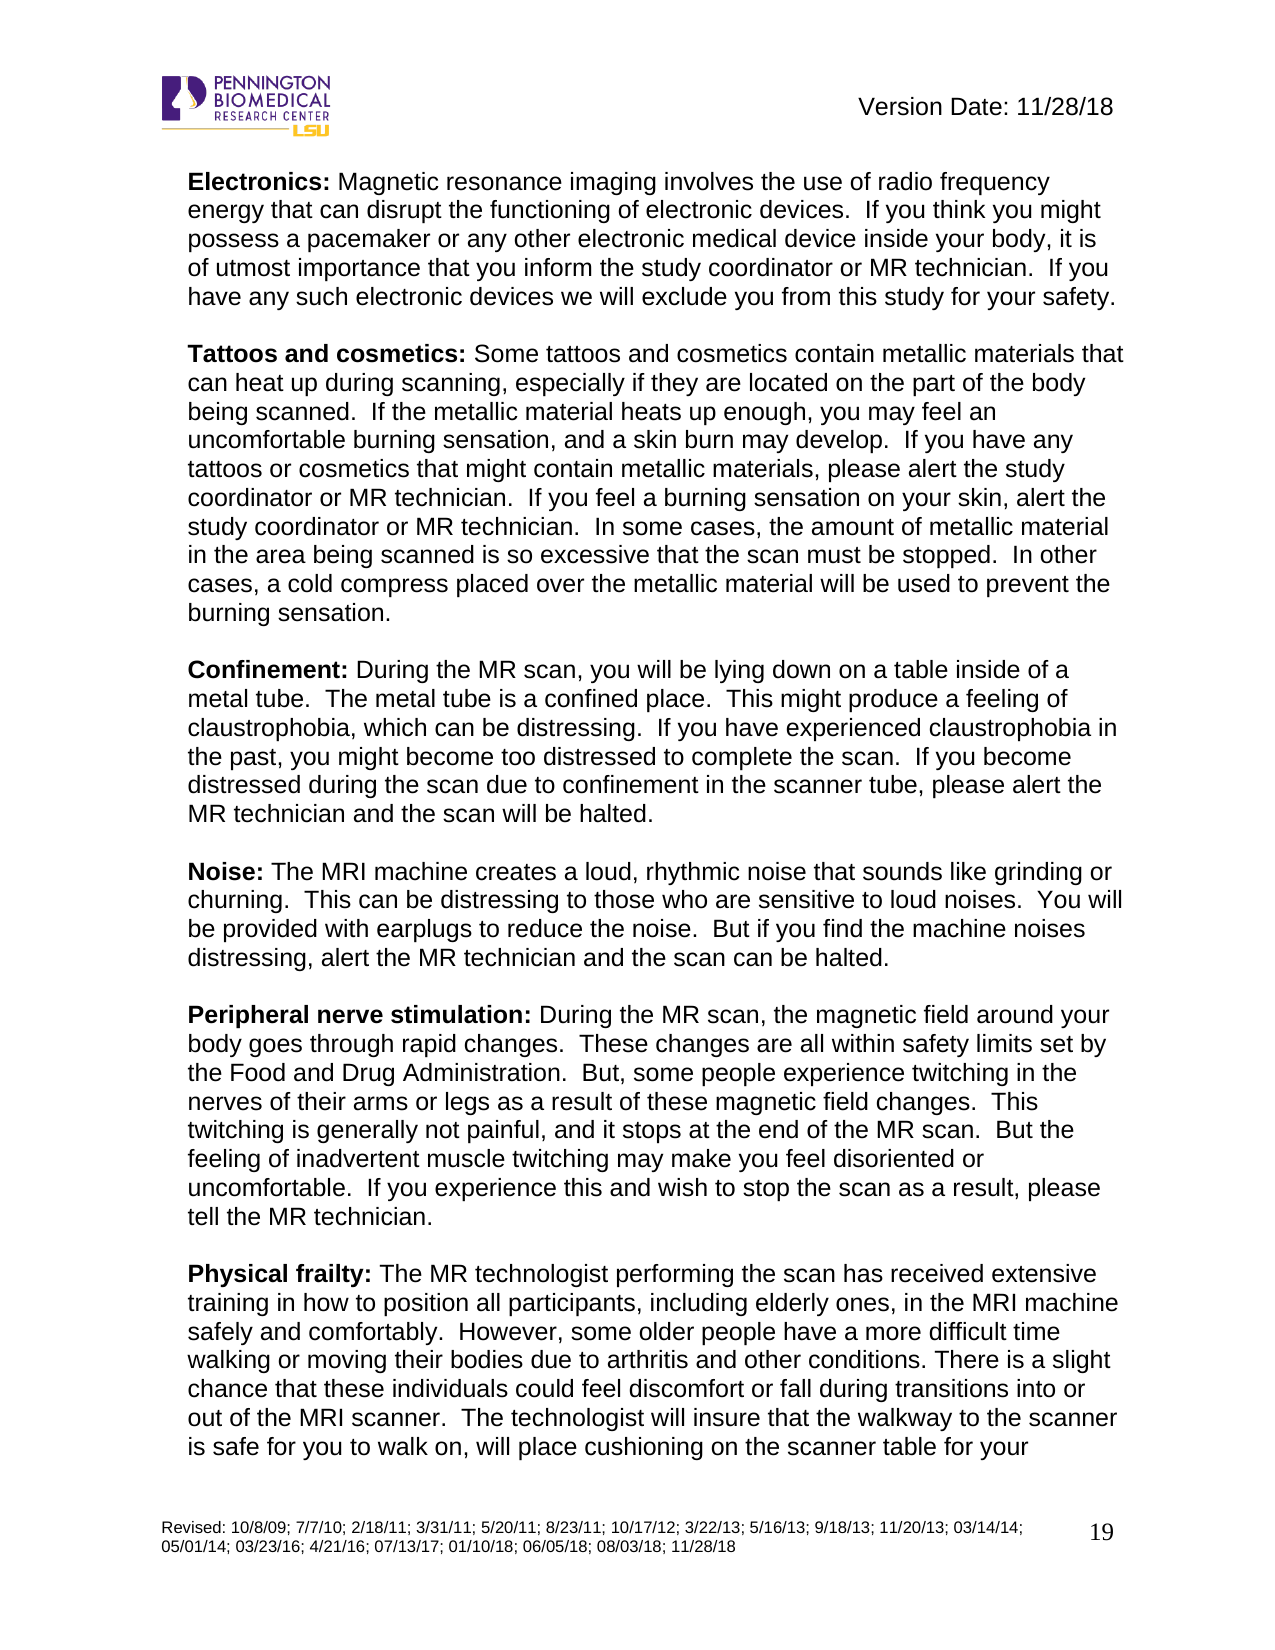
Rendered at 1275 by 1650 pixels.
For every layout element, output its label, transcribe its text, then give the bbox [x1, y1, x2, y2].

text Electronics: Magnetic resonance imaging involves the use of radio frequency energy that can disrupt the functioning of electronic devices. If you think you might possess a pacemaker or any other electronic medical device inside your body, it is of utmost importance that you inform the study coordinator or MR technician. If you have any such electronic devices we will exclude you from this study for your safety. [187, 166, 1125, 310]
text Confinement: During the MR scan, you will be lying down on a table inside of a metal tube. The metal tube is a confined place. This might produce a feeling of claustrophobia, which can be distressing. If you have experienced claustrophobia in the past, you might become too distressed to complete the scan. If you become distressed during the scan due to confinement in the scanner tube, please alert the MR technician and the scan will be halted. [187, 655, 1125, 828]
text Noise: The MRI machine creates a loud, rhythmic noise that sounds like grinding or churning. This can be distressing to those who are sensitive to loud noises. You will be provided with earplugs to reduce the noise. But if you find the machine noises distressing, alert the MR technician and the scan can be halted. [187, 856, 1125, 971]
text Tattoos and cosmetics: Some tattoos and cosmetics contain metallic materials that can heat up during scanning, especially if they are located on the part of the body being scanned. If the metallic material heats up enough, you may feel an uncomfortable burning sensation, and a skin burn may develop. If you have any tattoos or cosmetics that might contain metallic materials, please alert the study coordinator or MR technician. If you feel a burning sensation on your skin, alert the study coordinator or MR technician. In some cases, the amount of metallic material in the area being scanned is so excessive that the scan must be stopped. In other cases, a cold compress placed over the metallic material will be used to prevent the burning sensation. [187, 339, 1125, 626]
picture [161, 75, 331, 138]
text Peripheral nerve stimulation: During the MR scan, the magnetic field around your body goes through rapid changes. These changes are all within safety limits set by the Food and Drug Administration. But, some people experience twitching in the nerves of their arms or legs as a result of these magnetic field changes. This twitching is generally not painful, and it stops at the end of the MR scan. But the feeling of inadvertent muscle twitching may make you feel disoriented or uncomfortable. If you experience this and wish to stop the scan as a result, please tell the MR technician. [187, 1000, 1125, 1230]
